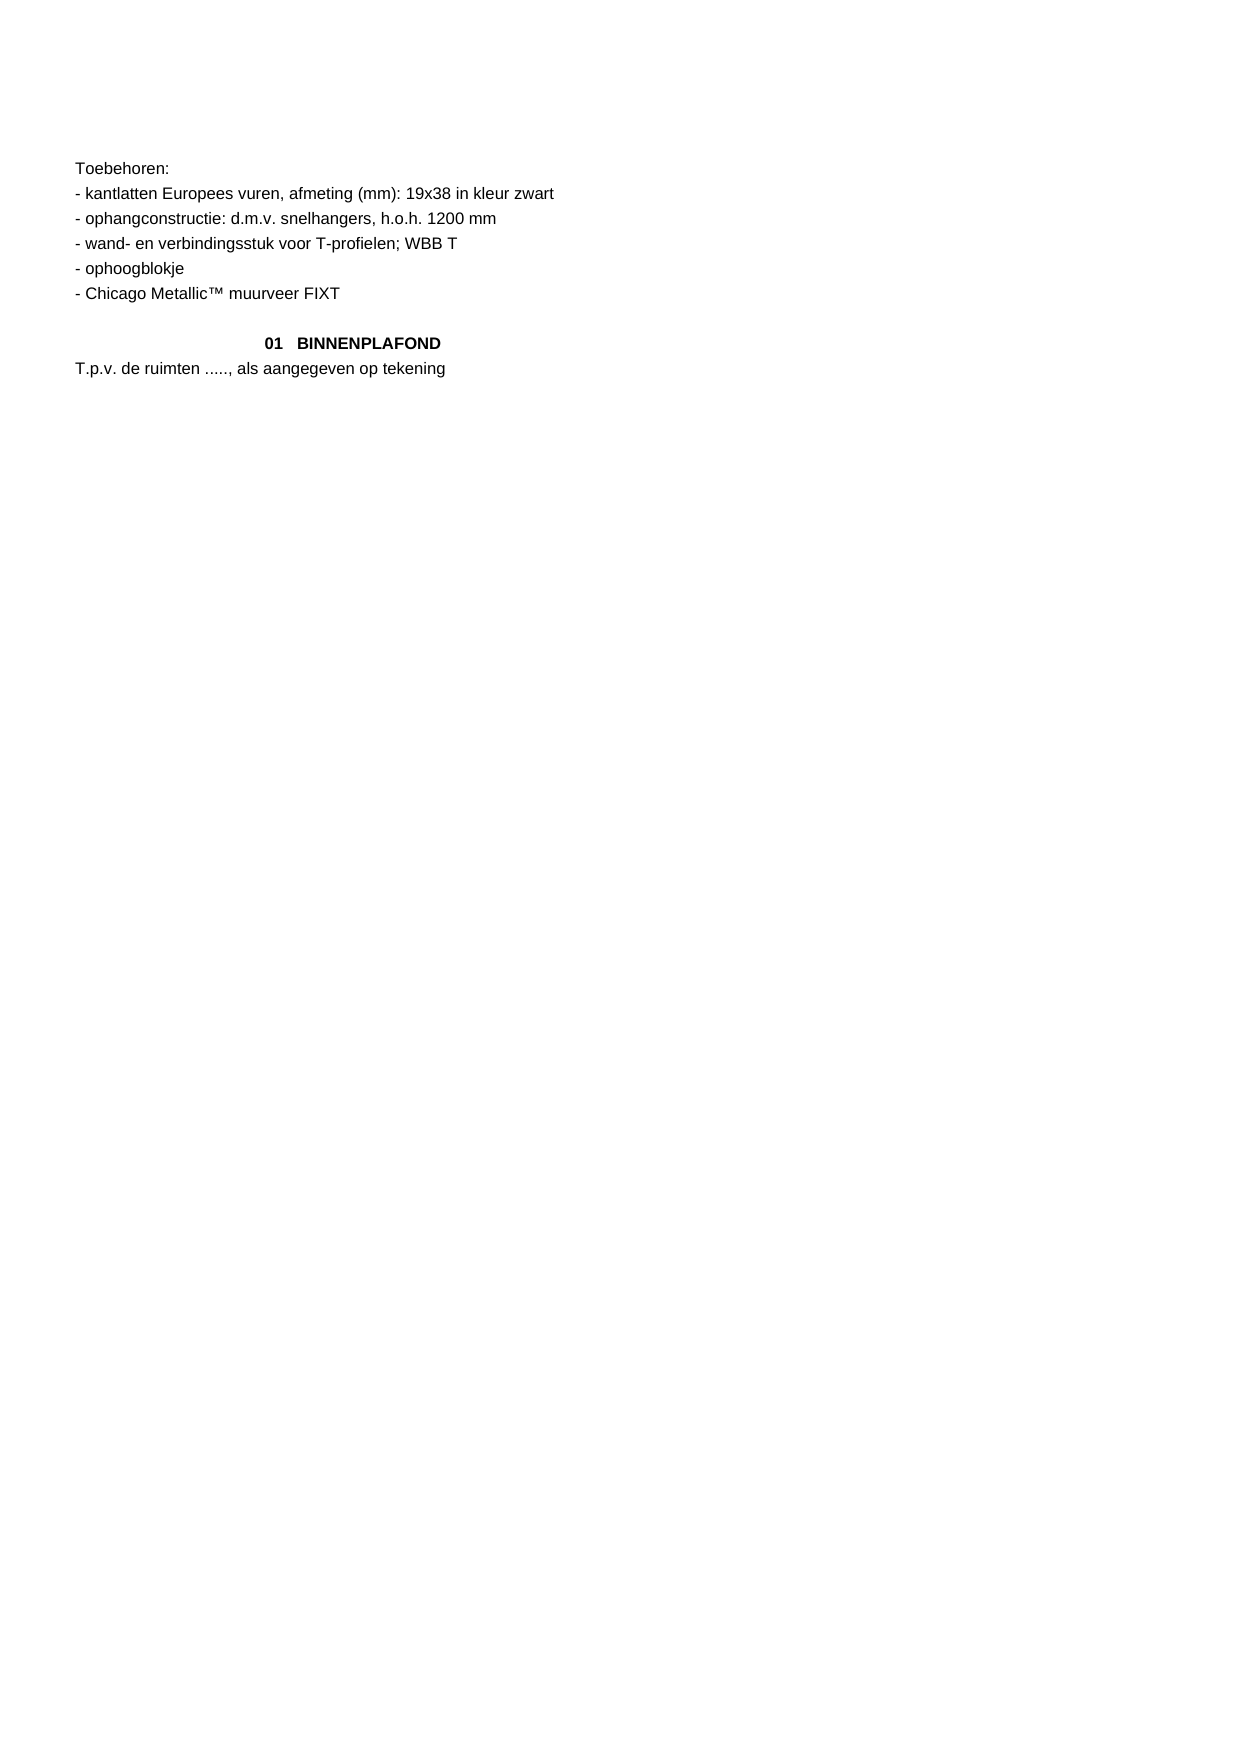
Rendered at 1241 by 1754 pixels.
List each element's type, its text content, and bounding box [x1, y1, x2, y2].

text Toebehoren: [75, 155, 1165, 180]
text - wand- en verbindingsstuk voor T-profielen; WBB T [75, 230, 1165, 255]
text - ophoogblokje [75, 255, 1165, 280]
text T.p.v. de ruimten ....., als aangegeven op tekening [75, 355, 1165, 380]
text - Chicago Metallic™ muurveer FIXT [75, 280, 1165, 305]
text 01 BINNENPLAFOND [149, 330, 1165, 355]
text - kantlatten Europees vuren, afmeting (mm): 19x38 in kleur zwart [75, 180, 1165, 205]
text - ophangconstructie: d.m.v. snelhangers, h.o.h. 1200 mm [75, 205, 1165, 230]
